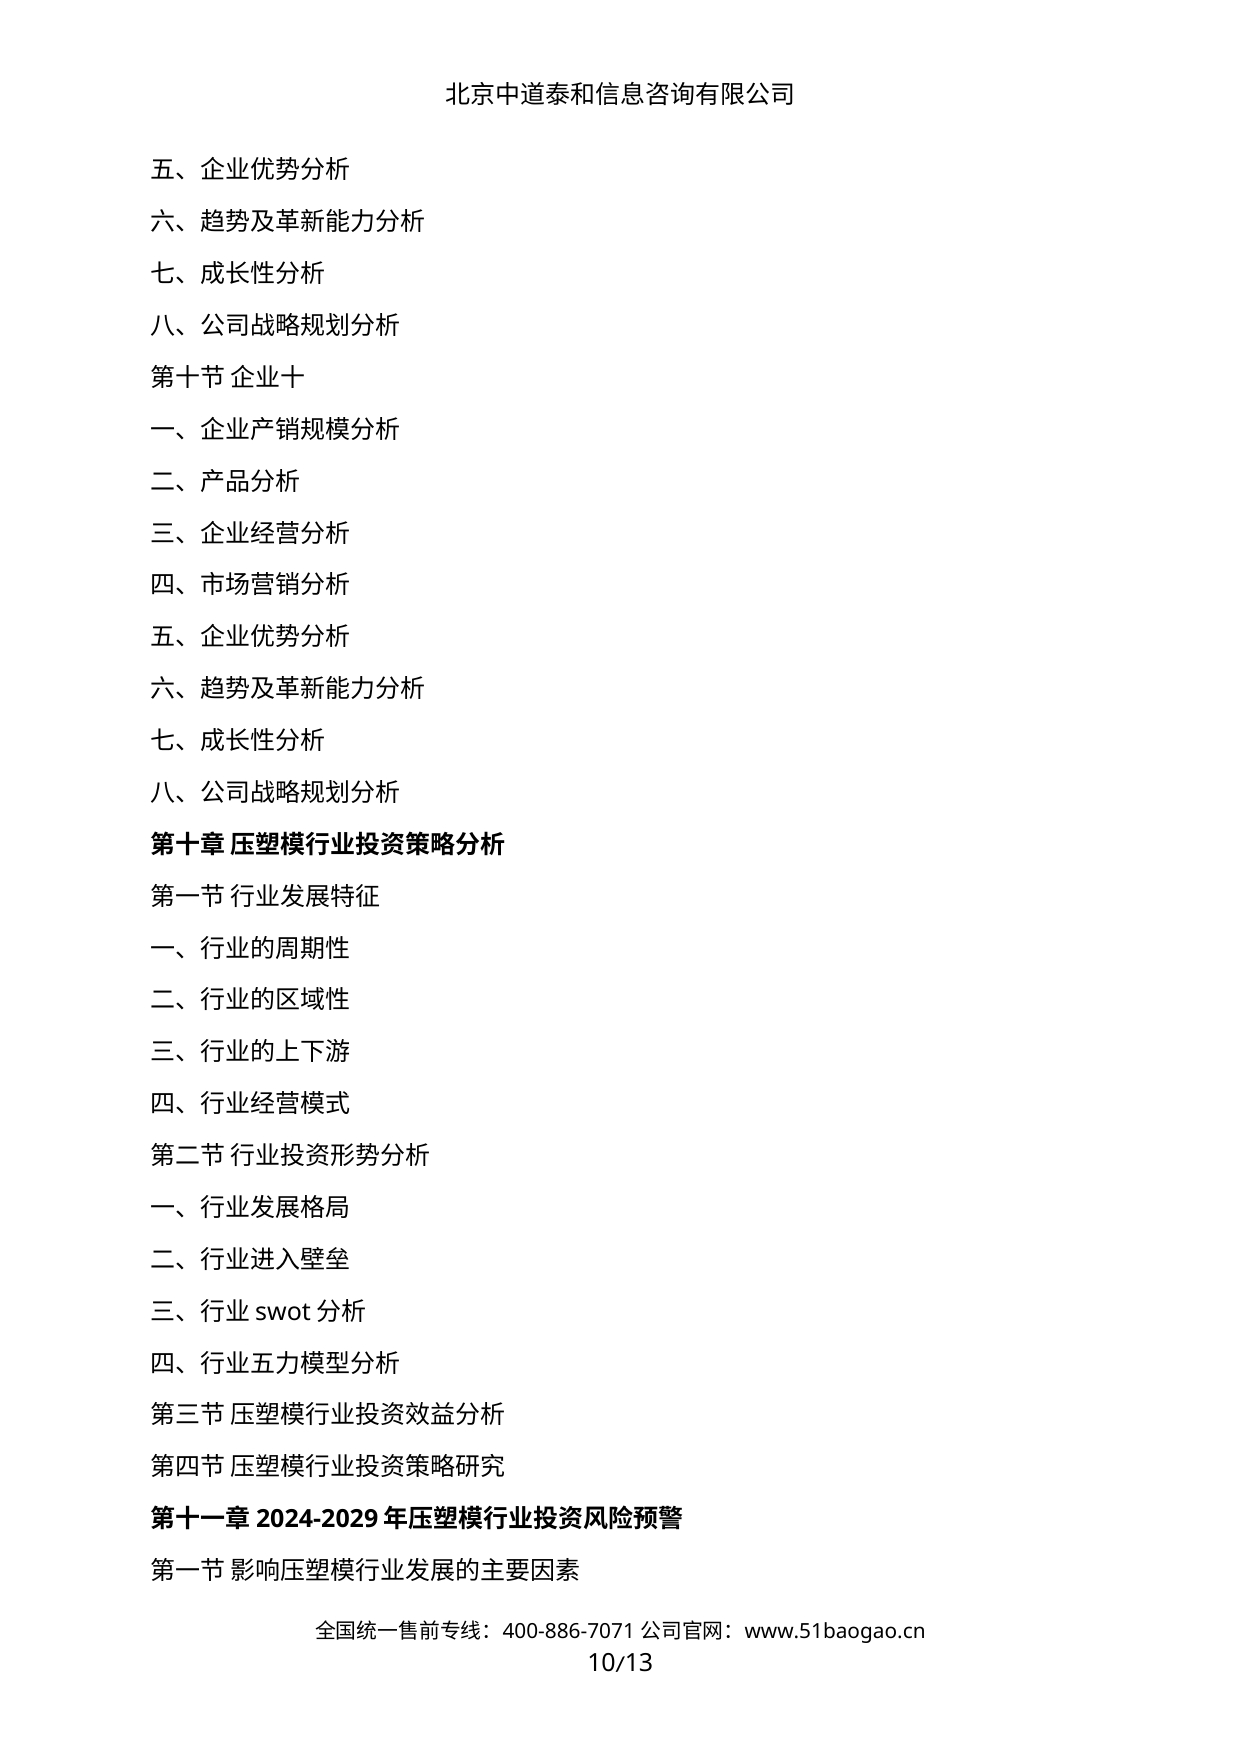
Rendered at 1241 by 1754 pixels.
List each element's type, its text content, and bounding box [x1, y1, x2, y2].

text 第一节 影响压塑模行业发展的主要因素 [150, 1551, 1090, 1587]
text 第十章 压塑模行业投资策略分析 [150, 824, 1090, 861]
text 三、行业的上下游 [150, 1032, 1090, 1068]
text 二、行业进入壁垒 [150, 1239, 1090, 1276]
text 七、成长性分析 [150, 721, 1090, 757]
text 六、趋势及革新能力分析 [150, 202, 1090, 238]
text 八、公司战略规划分析 [150, 772, 1090, 809]
text 三、企业经营分析 [150, 513, 1090, 549]
text 一、企业产销规模分析 [150, 409, 1090, 446]
text 八、公司战略规划分析 [150, 306, 1090, 342]
text 五、企业优势分析 [150, 617, 1090, 653]
text 三、行业swot分析 [150, 1291, 1090, 1327]
text 四、市场营销分析 [150, 565, 1090, 601]
text 五、企业优势分析 [150, 150, 1090, 186]
text 第一节 行业发展特征 [150, 876, 1090, 912]
text 一、行业发展格局 [150, 1187, 1090, 1224]
text 七、成长性分析 [150, 254, 1090, 290]
text 一、行业的周期性 [150, 928, 1090, 964]
text 第四节 压塑模行业投资策略研究 [150, 1447, 1090, 1483]
text 六、趋势及革新能力分析 [150, 669, 1090, 705]
text 四、行业经营模式 [150, 1084, 1090, 1120]
text 第三节 压塑模行业投资效益分析 [150, 1395, 1090, 1431]
text 二、行业的区域性 [150, 980, 1090, 1016]
text 四、行业五力模型分析 [150, 1343, 1090, 1379]
text 第十一章 2024-2029年压塑模行业投资风险预警 [150, 1499, 1090, 1535]
text 第二节 行业投资形势分析 [150, 1136, 1090, 1172]
text 第十节 企业十 [150, 357, 1090, 394]
text 二、产品分析 [150, 461, 1090, 497]
